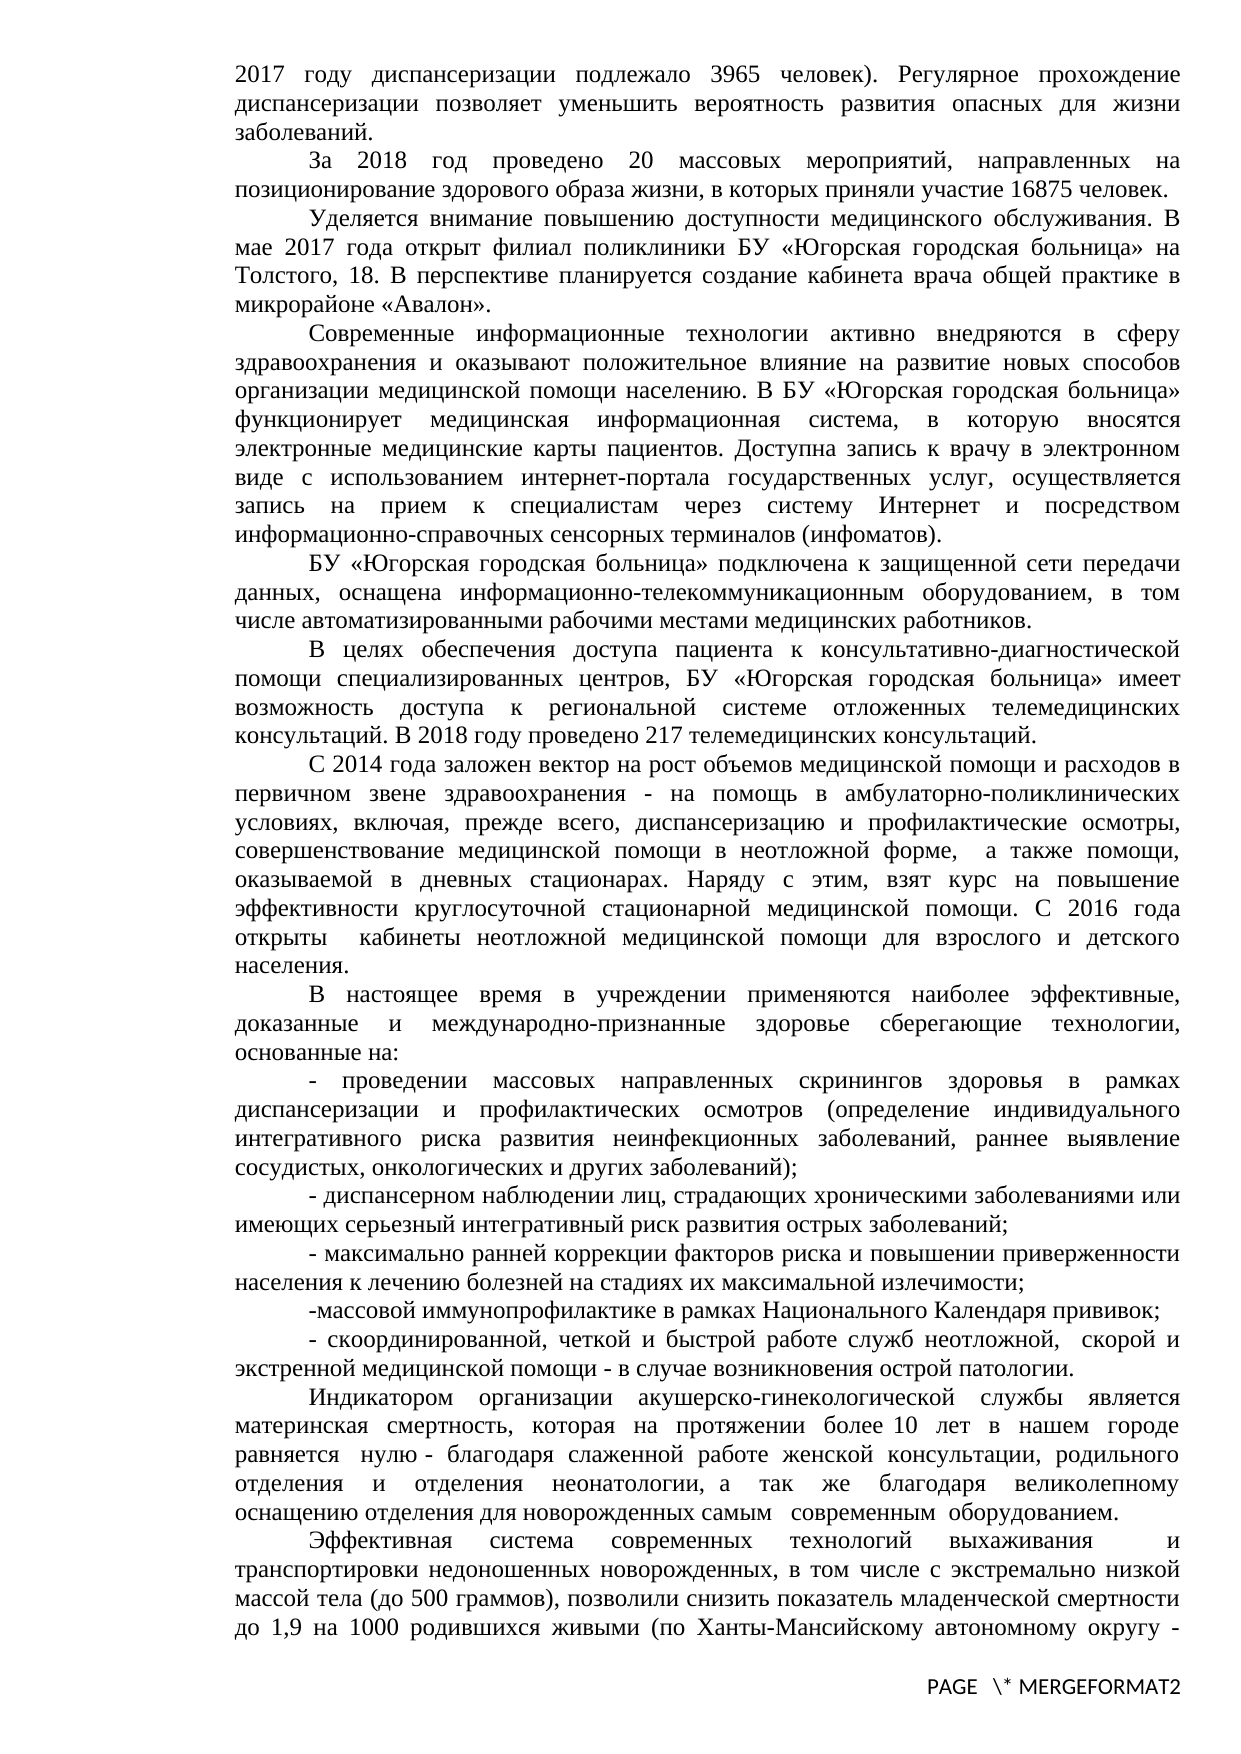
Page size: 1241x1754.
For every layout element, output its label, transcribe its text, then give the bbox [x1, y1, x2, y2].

list -массовой иммунопрофилактике в рамках Национального Календаря прививок; [234, 1295, 1181, 1324]
list БУ «Югорская городская больница» подключена к защищенной сети передачи данных, оснащена информационно-телекоммуникационным оборудованием, в том числе автоматизированными рабочими местами медицинских работников. [234, 548, 1181, 634]
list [234, 1525, 1181, 1640]
list Уделяется внимание повышению доступности медицинского обслуживания. В мае 2017 года открыт филиал поликлиники БУ «Югорская городская больница» на Толстого, 18. В перспективе планируется создание кабинета врача общей практике в микрорайоне «Авалон». [234, 203, 1181, 318]
list С 2014 года заложен вектор на рост объемов медицинской помощи и расходов в первичном звене здравоохранения - на помощь в амбулаторно-поликлинических условиях, включая, прежде всего, диспансеризацию и профилактические осмотры, совершенствование медицинской помощи в неотложной форме, а также помощи, оказываемой в дневных стационарах. Наряду с этим, взят курс на повышение эффективности круглосуточной стационарной медицинской помощи. С 2016 года открыты кабинеты неотложной медицинской помощи для взрослого и детского населения. [234, 749, 1181, 979]
list - проведении массовых направленных скринингов здоровья в рамках диспансеризации и профилактических осмотров (определение индивидуального интегративного риска развития неинфекционных заболеваний, раннее выявление сосудистых, онкологических и других заболеваний); [234, 1065, 1181, 1180]
list - максимально ранней коррекции факторов риска и повышении приверженности населения к лечению болезней на стадиях их максимальной излечимости; [234, 1238, 1181, 1295]
list Индикатором организации акушерско-гинекологической службы является материнская смертность, которая на протяжении более 10 лет в нашем городе равняется нулю - благодаря слаженной работе женской консультации, родильного отделения и отделения неонатологии, а так же благодаря великолепному оснащению отделения для новорожденных самым современным оборудованием. [234, 1382, 1181, 1525]
list - диспансерном наблюдении лиц, страдающих хроническими заболеваниями или имеющих серьезный интегративный риск развития острых заболеваний; [234, 1180, 1181, 1238]
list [234, 59, 1181, 145]
list Современные информационные технологии активно внедряются в сферу здравоохранения и оказывают положительное влияние на развитие новых способов организации медицинской помощи населению. В БУ «Югорская городская больница» функционирует медицинская информационная система, в которую вносятся электронные медицинские карты пациентов. Доступна запись к врачу в электронном виде с использованием интернет-портала государственных услуг, осуществляется запись на прием к специалистам через систему Интернет и посредством информационно-справочных сенсорных терминалов (инфоматов). [234, 318, 1181, 548]
list За 2018 год проведено 20 массовых мероприятий, направленных на позиционирование здорового образа жизни, в которых приняли участие 16875 человек. [234, 145, 1181, 203]
list В настоящее время в учреждении применяются наиболее эффективные, доказанные и международно-признанные здоровье сберегающие технологии, основанные на: [234, 979, 1181, 1065]
list В целях обеспечения доступа пациента к консультативно-диагностической помощи специализированных центров, БУ «Югорская городская больница» имеет возможность доступа к региональной системе отложенных телемедицинских консультаций. В 2018 году проведено 217 телемедицинских консультаций. [234, 634, 1181, 749]
list - скоординированной, четкой и быстрой работе служб неотложной, скорой и экстренной медицинской помощи - в случае возникновения острой патологии. [234, 1324, 1181, 1382]
